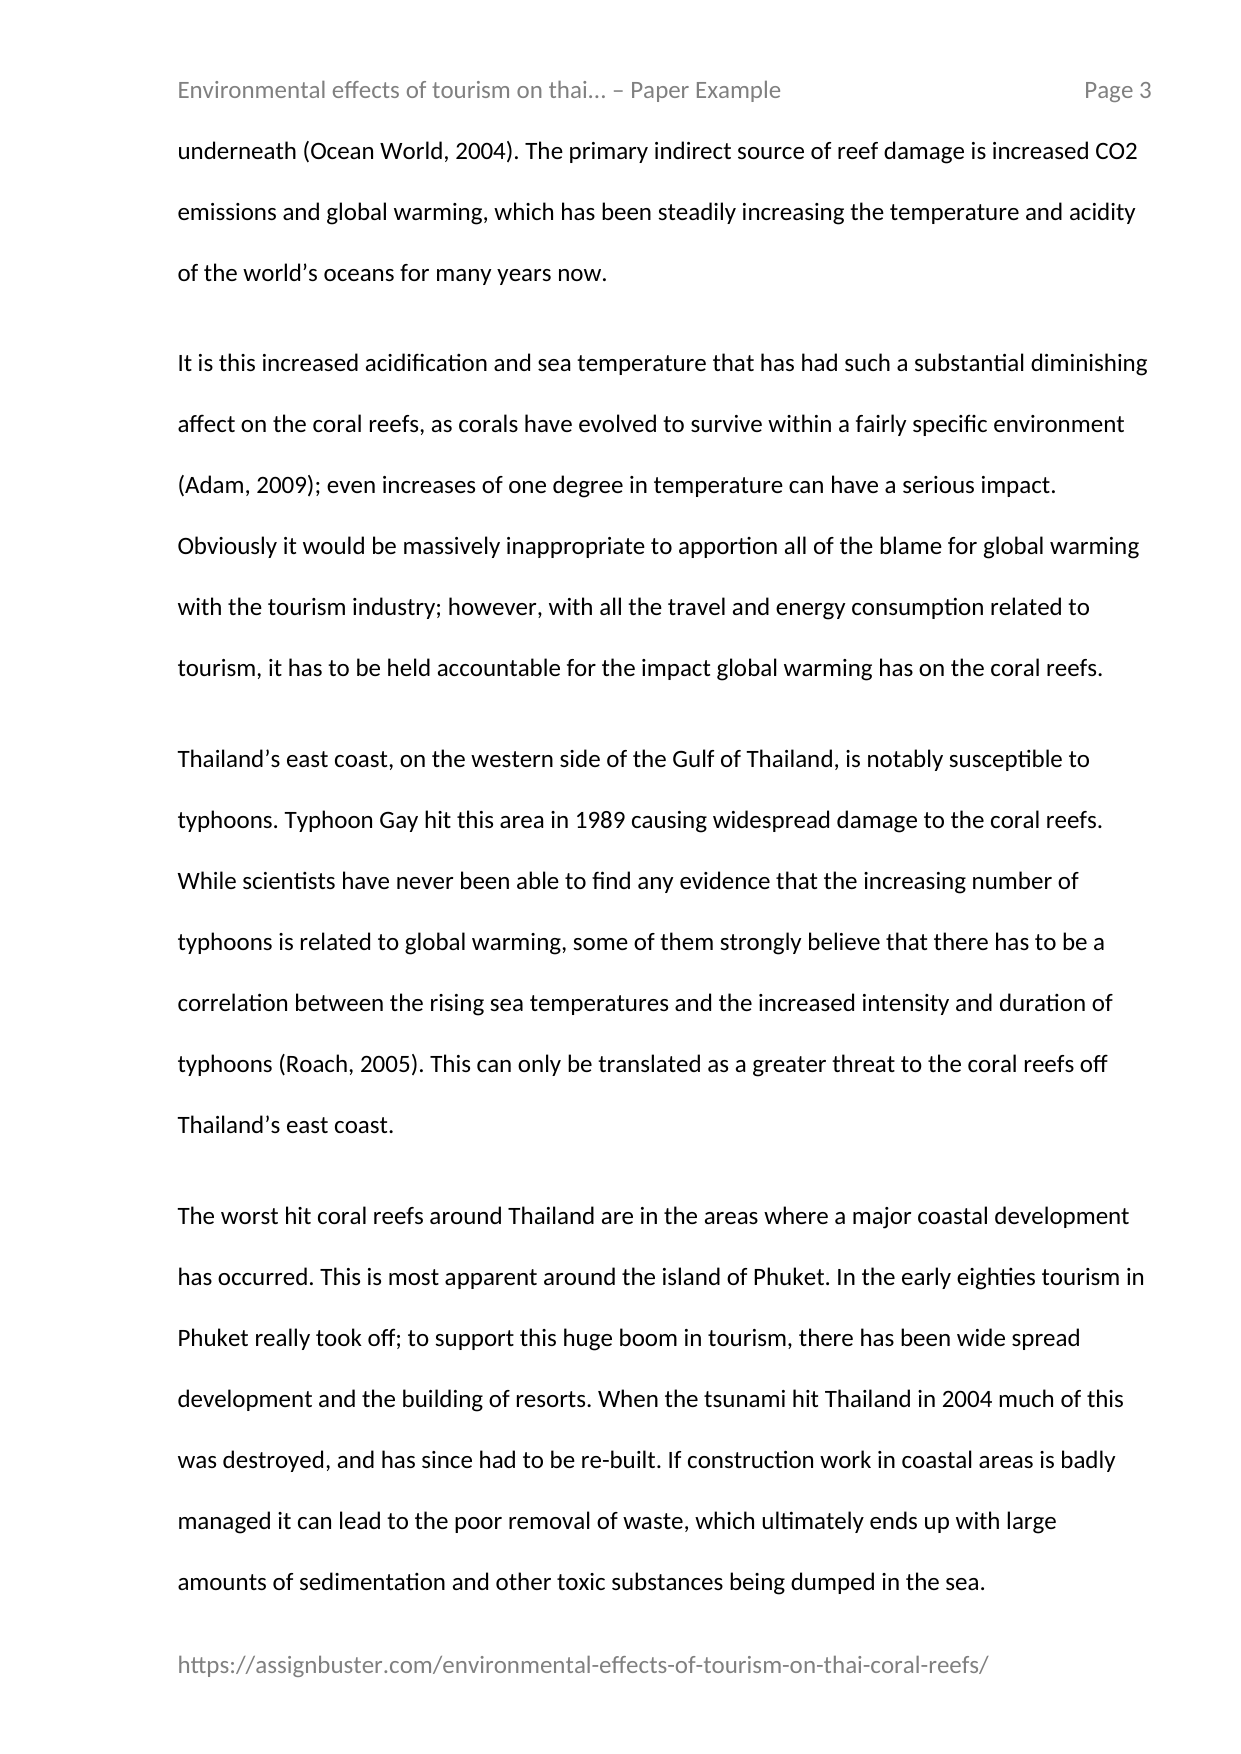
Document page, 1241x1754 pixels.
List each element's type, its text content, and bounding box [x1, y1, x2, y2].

text It is this increased acidification and sea temperature that has had such a substantial diminishing affect on the coral reefs, as corals have evolved to survive within a fairly specific environment (Adam, 2009); even increases of one degree in temperature can have a serious impact. Obviously it would be massively inappropriate to apportion all of the blame for global warming with the tourism industry; however, with all the travel and energy consumption related to tourism, it has to be held accountable for the impact global warming has on the coral reefs. [177, 347, 1152, 683]
text Thailand’s east coast, on the western side of the Gulf of Thailand, is notably susceptible to typhoons. Typhoon Gay hit this area in 1989 causing widespread damage to the coral reefs. While scientists have never been able to find any evidence that the increasing number of typhoons is related to global warming, some of them strongly believe that there has to be a correlation between the rising sea temperatures and the increased intensity and duration of typhoons (Roach, 2005). This can only be translated as a greater threat to the coral reefs off Thailand’s east coast. [177, 743, 1152, 1140]
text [177, 135, 1152, 287]
text The worst hit coral reefs around Thailand are in the areas where a major coastal development has occurred. This is most apparent around the island of Phuket. In the early eighties tourism in Phuket really took off; to support this huge boom in tourism, there has been wide spread development and the building of resorts. When the tsunami hit Thailand in 2004 much of this was destroyed, and has since had to be re-built. If construction work in coastal areas is badly managed it can lead to the poor removal of waste, which ultimately ends up with large amounts of sedimentation and other toxic substances being dumped in the sea. [177, 1200, 1152, 1597]
